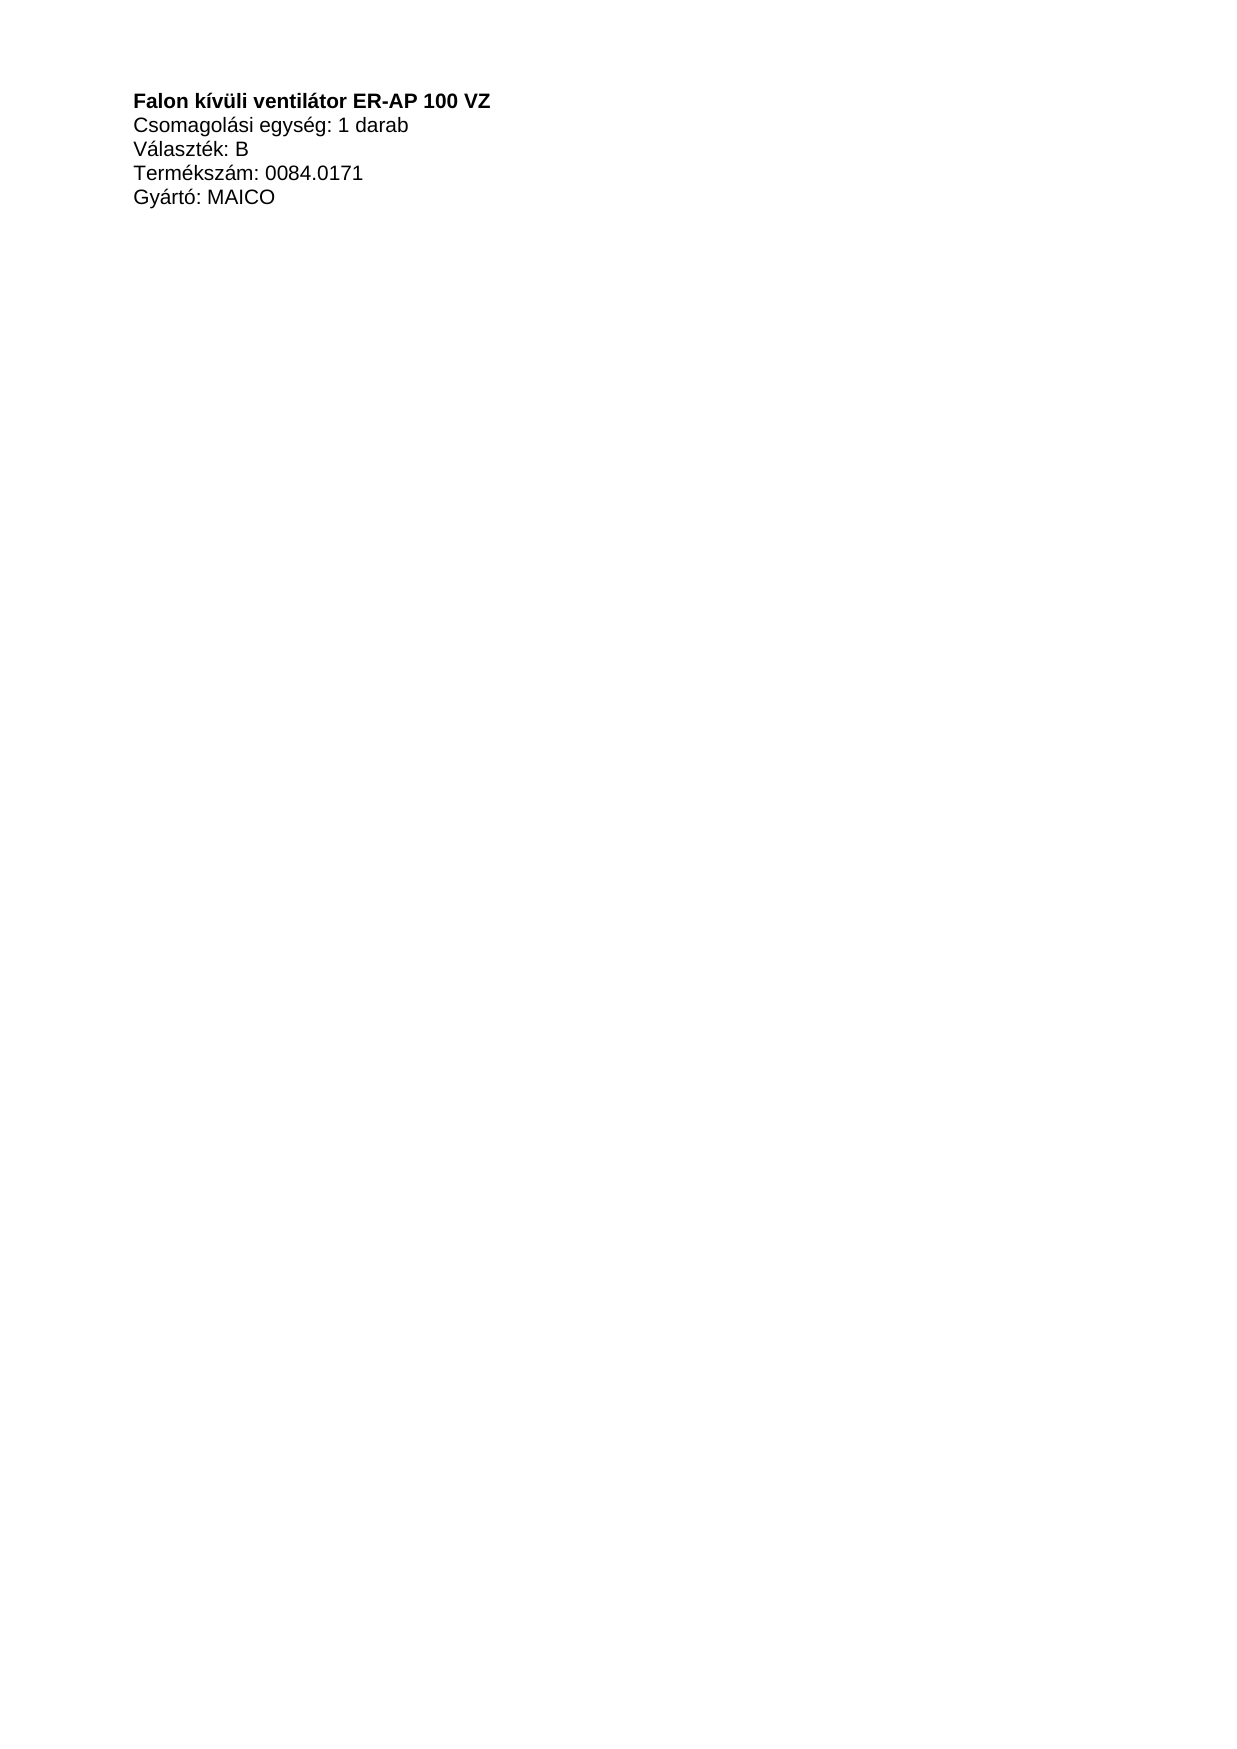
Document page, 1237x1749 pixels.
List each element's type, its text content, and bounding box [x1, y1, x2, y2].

text Falon kívüli ventilátor ER-AP 100 VZCsomagolási egység: 1 darabVálaszték: B Termékszám: 0084.0171Gyártó: MAICO [133, 89, 1148, 208]
